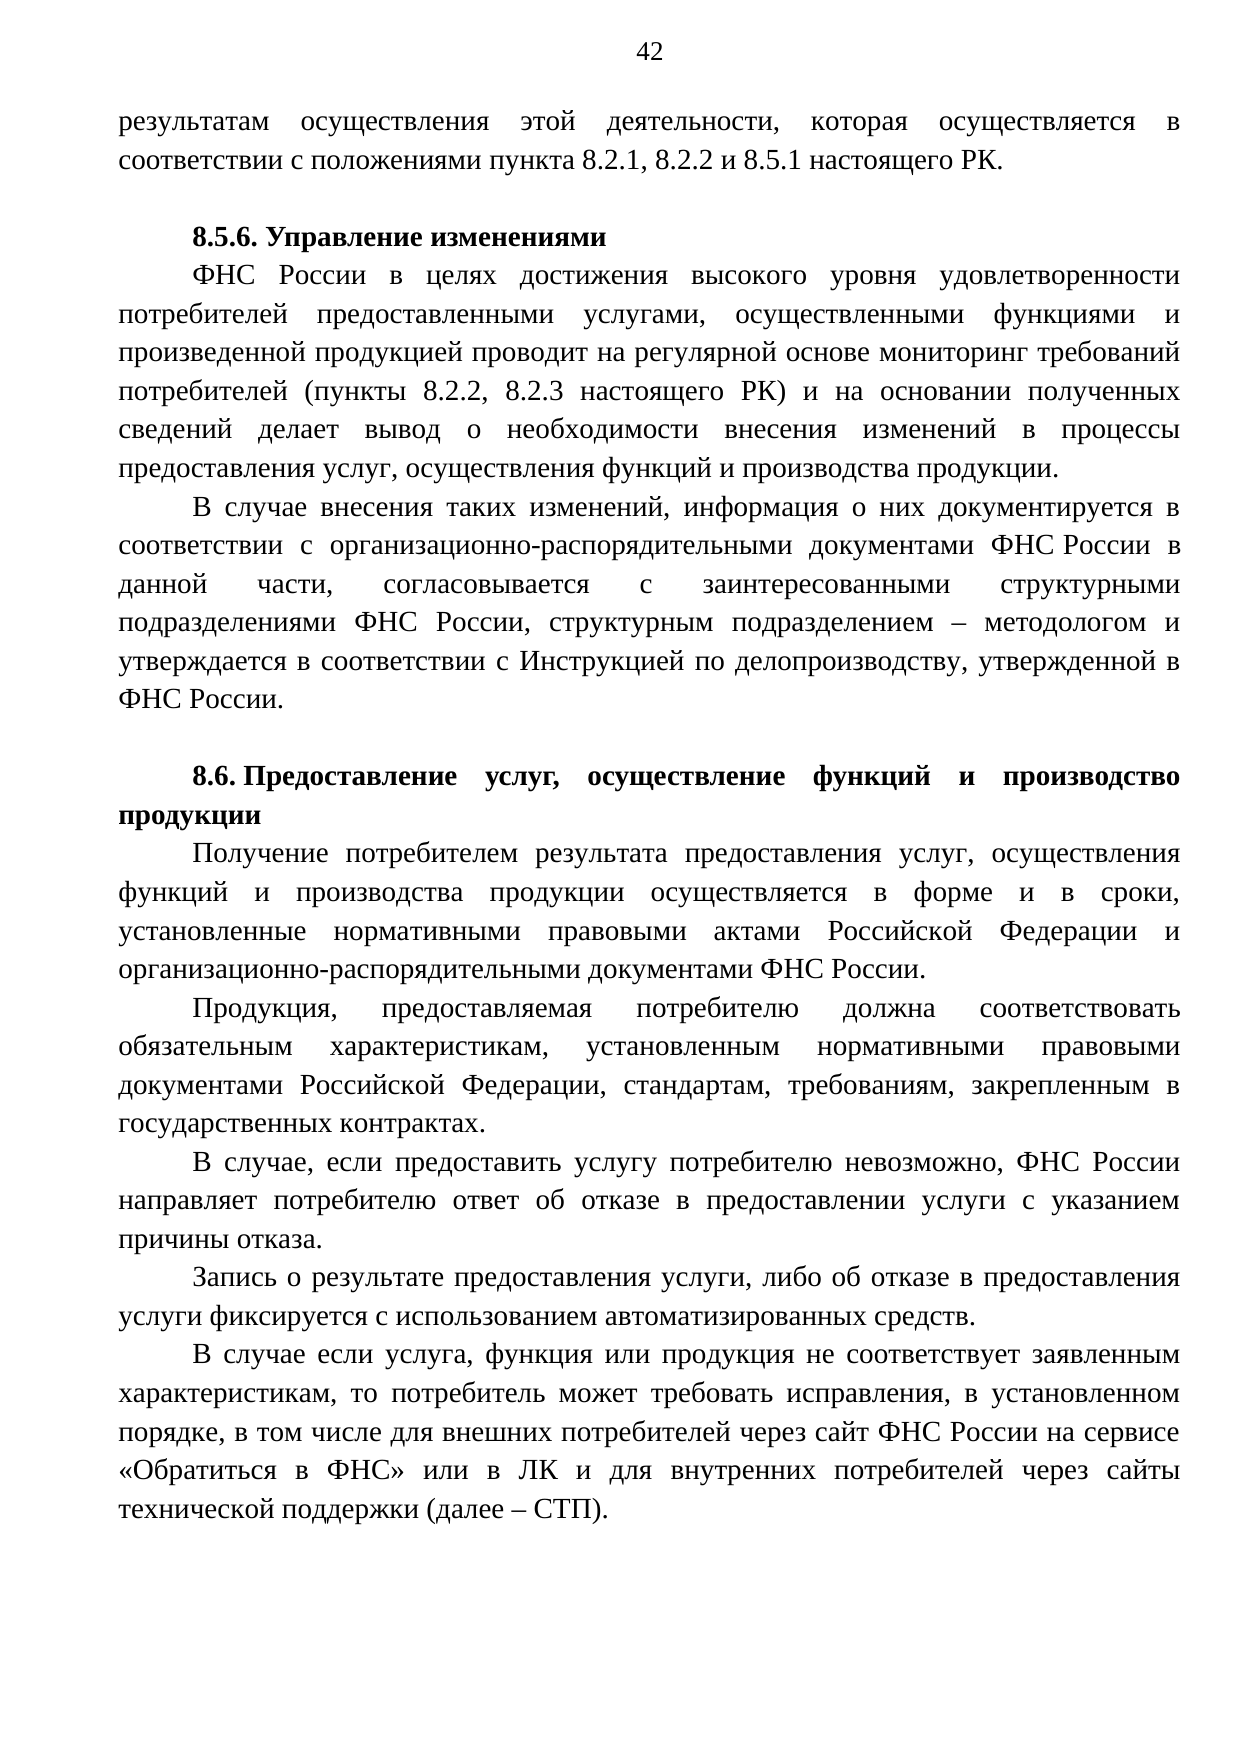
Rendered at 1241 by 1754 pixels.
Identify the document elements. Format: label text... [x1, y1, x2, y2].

text В случае внесения таких изменений, информация о них документируется в соответствии с организационно-распорядительными документами ФНС России в данной части, согласовывается с заинтересованными структурными подразделениями ФНС России, структурным подразделением – методологом и утверждается в соответствии с Инструкцией по делопроизводству, утвержденной в ФНС России. [118, 489, 1181, 715]
text Запись о результате предоставления услуги, либо об отказе в предоставления услуги фиксируется с использованием автоматизированных средств. [118, 1259, 1181, 1332]
text В случае если услуга, функция или продукция не соответствует заявленным характеристикам, то потребитель может требовать исправления, в установленном порядке, в том числе для внешних потребителей через сайт ФНС России на сервисе «Обратиться в ФНС» или в ЛК и для внутренних потребителей через сайты технической поддержки (далее – СТП). [118, 1337, 1181, 1524]
subtitle 8.6. Предоставление услуг, осуществление функций и производство продукции [118, 758, 1181, 831]
text Получение потребителем результата предоставления услуг, осуществления функций и производства продукции осуществляется в форме и в сроки, установленные нормативными правовыми актами Российской Федерации и организационно-распорядительными документами ФНС России. [118, 836, 1181, 985]
subtitle 8.5.6. Управление изменениями [118, 219, 1181, 252]
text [118, 103, 1181, 175]
text Продукция, предоставляемая потребителю должна соответствовать обязательным характеристикам, установленным нормативными правовыми документами Российской Федерации, стандартам, требованиям, закрепленным в государственных контрактах. [118, 990, 1181, 1139]
text В случае, если предоставить услугу потребителю невозможно, ФНС России направляет потребителю ответ об отказе в предоставлении услуги с указанием причины отказа. [118, 1144, 1181, 1254]
text ФНС России в целях достижения высокого уровня удовлетворенности потребителей предоставленными услугами, осуществленными функциями и произведенной продукцией проводит на регулярной основе мониторинг требований потребителей (пункты 8.2.2, 8.2.3 настоящего РК) и на основании полученных сведений делает вывод о необходимости внесения изменений в процессы предоставления услуг, осуществления функций и производства продукции. [118, 257, 1181, 484]
